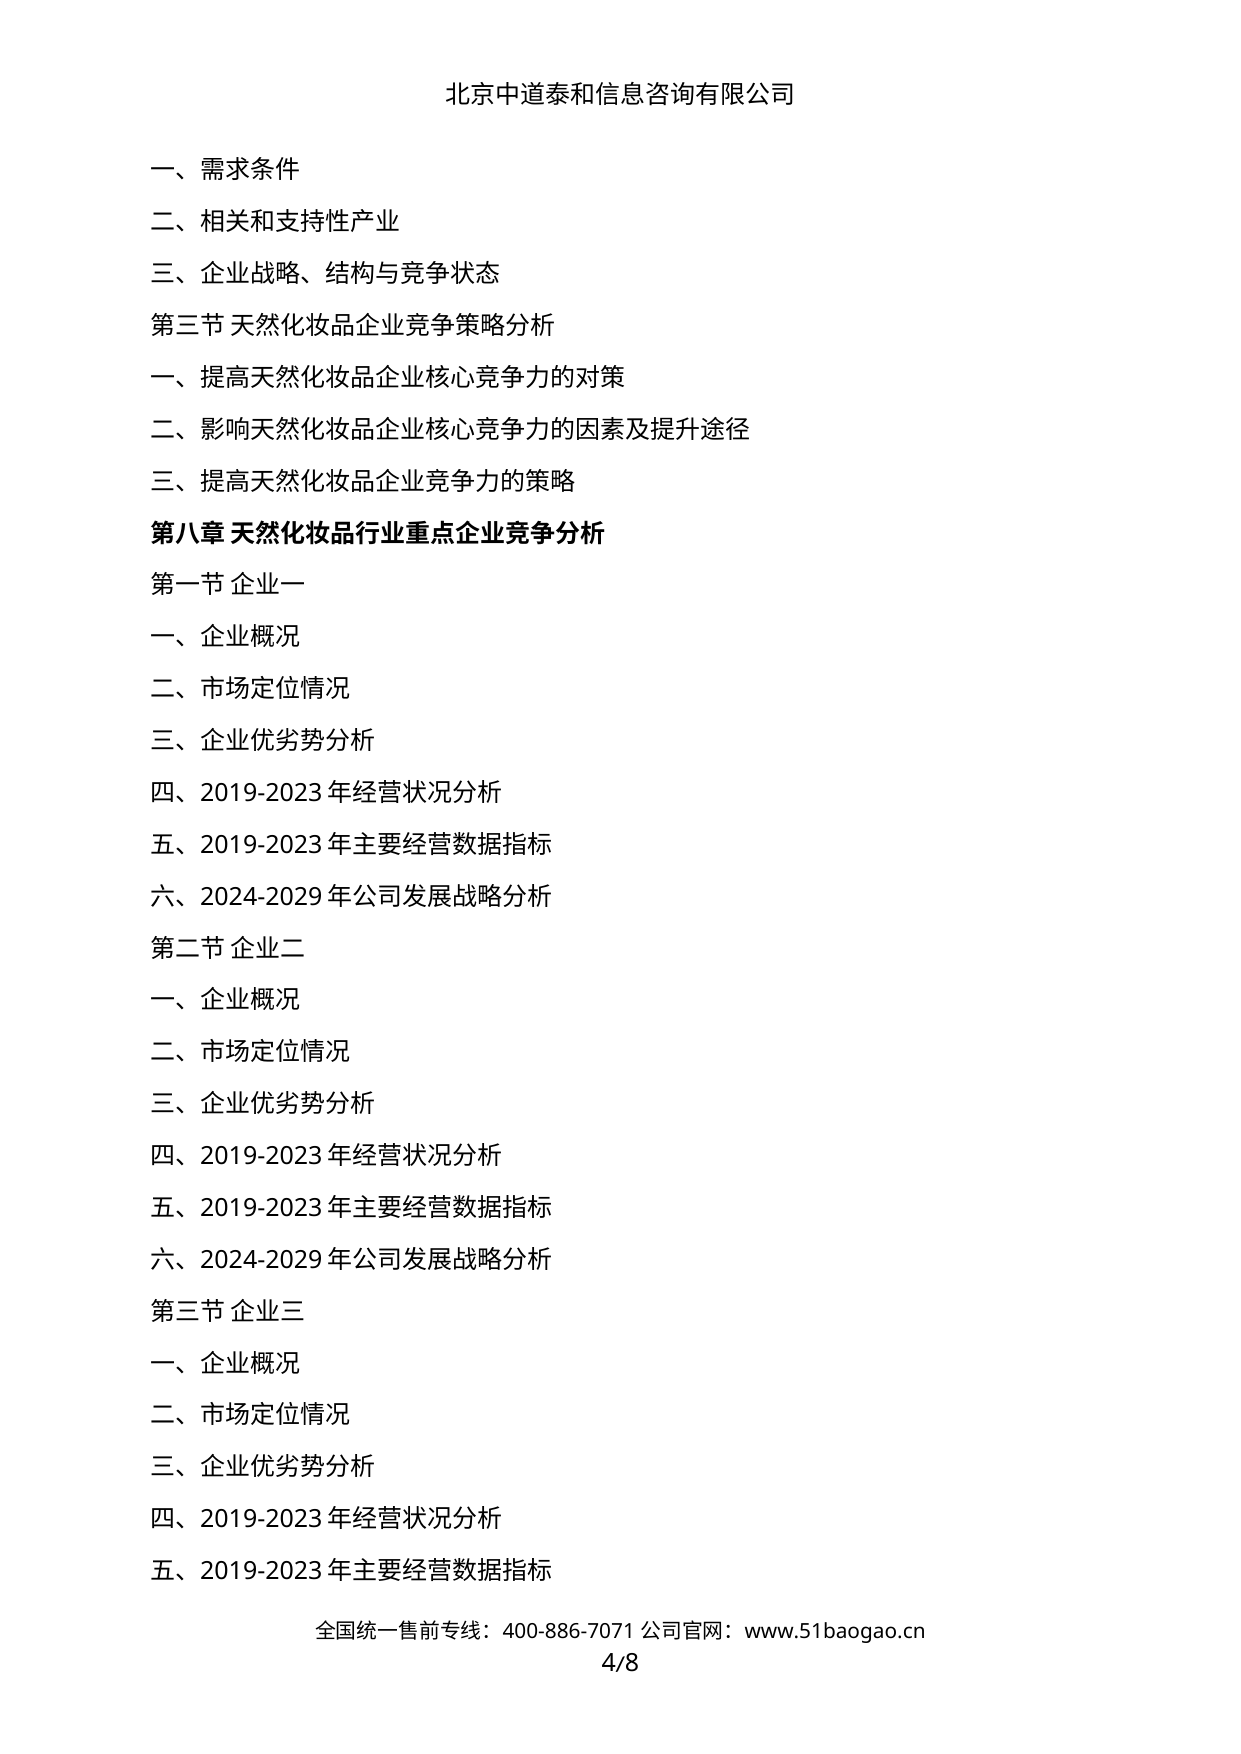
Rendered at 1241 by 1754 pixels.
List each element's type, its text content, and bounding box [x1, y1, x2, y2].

text 第三节 天然化妆品企业竞争策略分析 [150, 306, 1090, 342]
text 二、市场定位情况 [150, 669, 1090, 705]
text 六、2024-2029年公司发展战略分析 [150, 1239, 1090, 1276]
text 一、企业概况 [150, 1343, 1090, 1379]
text 一、企业概况 [150, 980, 1090, 1016]
text 四、2019-2023年经营状况分析 [150, 772, 1090, 809]
text 四、2019-2023年经营状况分析 [150, 1499, 1090, 1535]
text 一、企业概况 [150, 617, 1090, 653]
text 二、相关和支持性产业 [150, 202, 1090, 238]
text 第二节 企业二 [150, 928, 1090, 964]
text 五、2019-2023年主要经营数据指标 [150, 1187, 1090, 1224]
text 二、影响天然化妆品企业核心竞争力的因素及提升途径 [150, 409, 1090, 446]
text 五、2019-2023年主要经营数据指标 [150, 1551, 1090, 1587]
text 三、企业优劣势分析 [150, 1084, 1090, 1120]
text 二、市场定位情况 [150, 1395, 1090, 1431]
text 三、提高天然化妆品企业竞争力的策略 [150, 461, 1090, 497]
text 五、2019-2023年主要经营数据指标 [150, 824, 1090, 861]
text 第三节 企业三 [150, 1291, 1090, 1327]
text 第八章 天然化妆品行业重点企业竞争分析 [150, 513, 1090, 549]
text 一、提高天然化妆品企业核心竞争力的对策 [150, 357, 1090, 394]
text 三、企业战略、结构与竞争状态 [150, 254, 1090, 290]
text 二、市场定位情况 [150, 1032, 1090, 1068]
text 六、2024-2029年公司发展战略分析 [150, 876, 1090, 912]
text 三、企业优劣势分析 [150, 1447, 1090, 1483]
text 一、需求条件 [150, 150, 1090, 186]
text 四、2019-2023年经营状况分析 [150, 1136, 1090, 1172]
text 第一节 企业一 [150, 565, 1090, 601]
text 三、企业优劣势分析 [150, 721, 1090, 757]
